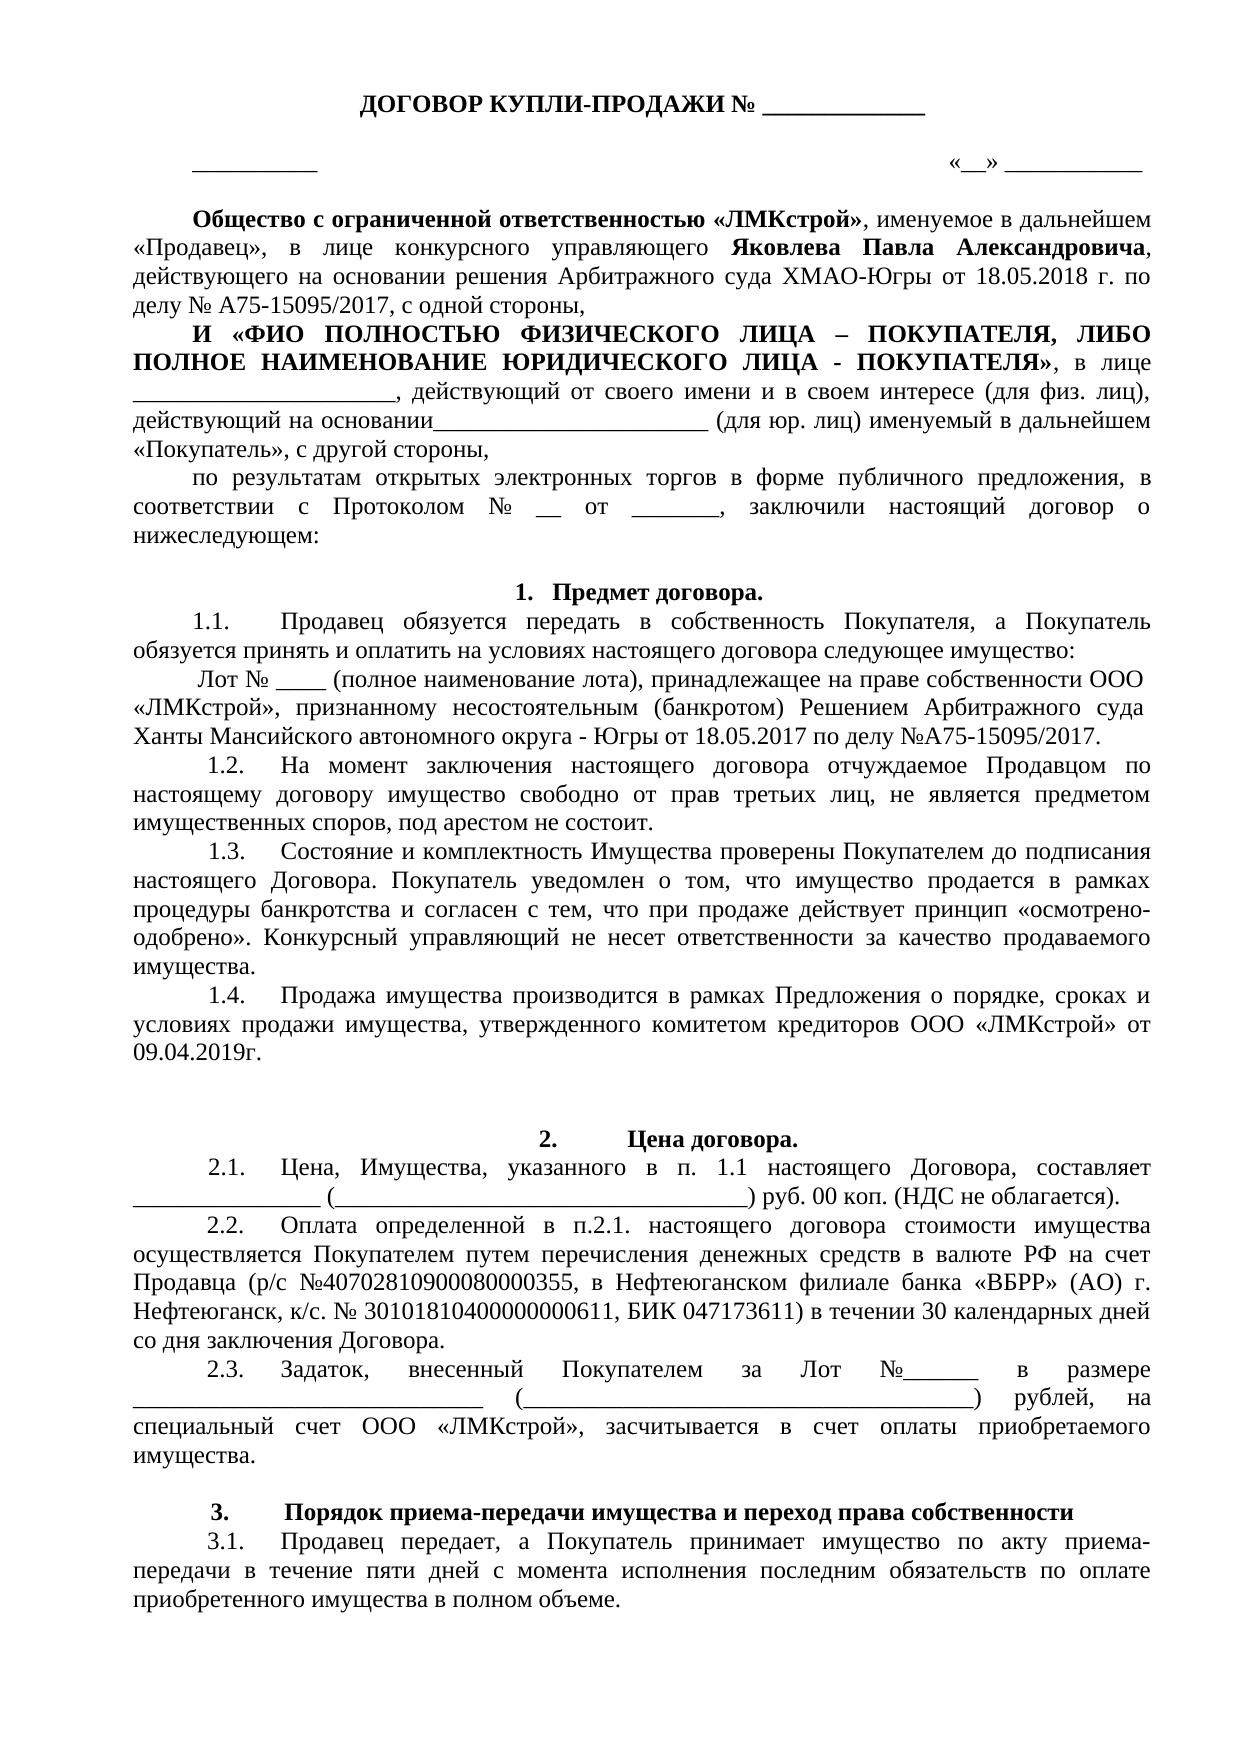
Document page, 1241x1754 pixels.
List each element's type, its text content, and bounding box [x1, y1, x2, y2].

text 3. Порядок приема-передачи имущества и переход права собственности [133, 1497, 1152, 1526]
text 3.1. Продавец передает, а Покупатель принимает имущество по акту приема-передачи в течение пяти дней с момента исполнения последним обязательств по оплате приобретенного имущества в полном объеме. [133, 1526, 1152, 1612]
list Продавец обязуется передать в собственность Покупателя, а Покупатель обязуется принять и оплатить на условиях настоящего договора следующее имущество: [133, 606, 1152, 664]
text 2.3. Задаток, внесенный Покупателем за Лот №______ в размере ____________________________ (____________________________________) рублей, на специальный счет ООО «ЛМКстрой», засчитывается в счет оплаты приобретаемого имущества. [133, 1354, 1152, 1469]
text 2.2. Оплата определенной в п.2.1. настоящего договора стоимости имущества осуществляется Покупателем путем перечисления денежных средств в валюте РФ на счет Продавца (р/с №40702810900080000355, в Нефтеюганском филиале банка «ВБРР» (АО) г. Нефтеюганск, к/с. № 30101810400000000611, БИК 047173611) в течении 30 календарных дней со дня заключения Договора. [133, 1210, 1152, 1354]
text 1.2. На момент заключения настоящего договора отчуждаемое Продавцом по настоящему договору имущество свободно от прав третьих лиц, не является предметом имущественных споров, под арестом не состоит. [133, 750, 1152, 836]
text И «ФИО ПОЛНОСТЬЮ ФИЗИЧЕСКОГО ЛИЦА – ПОКУПАТЕЛЯ, ЛИБО ПОЛНОЕ НАИМЕНОВАНИЕ ЮРИДИЧЕСКОГО ЛИЦА - ПОКУПАТЕЛЯ», в лице _____________________, действующий от своего имени и в своем интересе (для физ. лиц), действующий на основании______________________ (для юр. лиц) именуемый в дальнейшем «Покупатель», с другой стороны, [133, 319, 1152, 462]
text ДОГОВОР КУПЛИ-ПРОДАЖИ № _____________ [133, 89, 1152, 117]
text 1.4. Продажа имущества производится в рамках Предложения о порядке, сроках и условиях продажи имущества, утвержденного комитетом кредиторов ООО «ЛМКстрой» от 09.04.2019г. [133, 980, 1152, 1066]
list Предмет договора. [133, 577, 1145, 606]
text 2.1. Цена, Имущества, указанного в п. 1.1 настоящего Договора, составляет _______________ (_________________________________) руб. 00 коп. (НДС не облагается). [133, 1152, 1152, 1210]
text по результатам открытых электронных торгов в форме публичного предложения, в соответствии с Протоколом № __ от _______, заключили настоящий договор о нижеследующем: [133, 462, 1152, 549]
text Общество с ограниченной ответственностью «ЛМКстрой», именуемое в дальнейшем «Продавец», в лице конкурсного управляющего Яковлева Павла Александровича, действующего на основании решения Арбитражного суда ХМАО-Югры от 18.05.2018 г. по делу № А75-15095/2017, с одной стороны, [133, 204, 1152, 319]
text Лот № ____ (полное наименование лота), принадлежащее на праве собственности ООО «ЛМКстрой», признанному несостоятельным (банкротом) Решением Арбитражного суда Ханты Мансийского автономного округа - Югры от 18.05.2017 по делу №А75-15095/2017. [133, 664, 1145, 750]
text 1.3. Состояние и комплектность Имущества проверены Покупателем до подписания настоящего Договора. Покупатель уведомлен о том, что имущество продается в рамках процедуры банкротства и согласен с тем, что при продаже действует принцип «осмотрено-одобрено». Конкурсный управляющий не несет ответственности за качество продаваемого имущества. [133, 836, 1152, 980]
text __________ «__» ___________ [133, 146, 1152, 175]
list Цена договора. [133, 1124, 1145, 1152]
